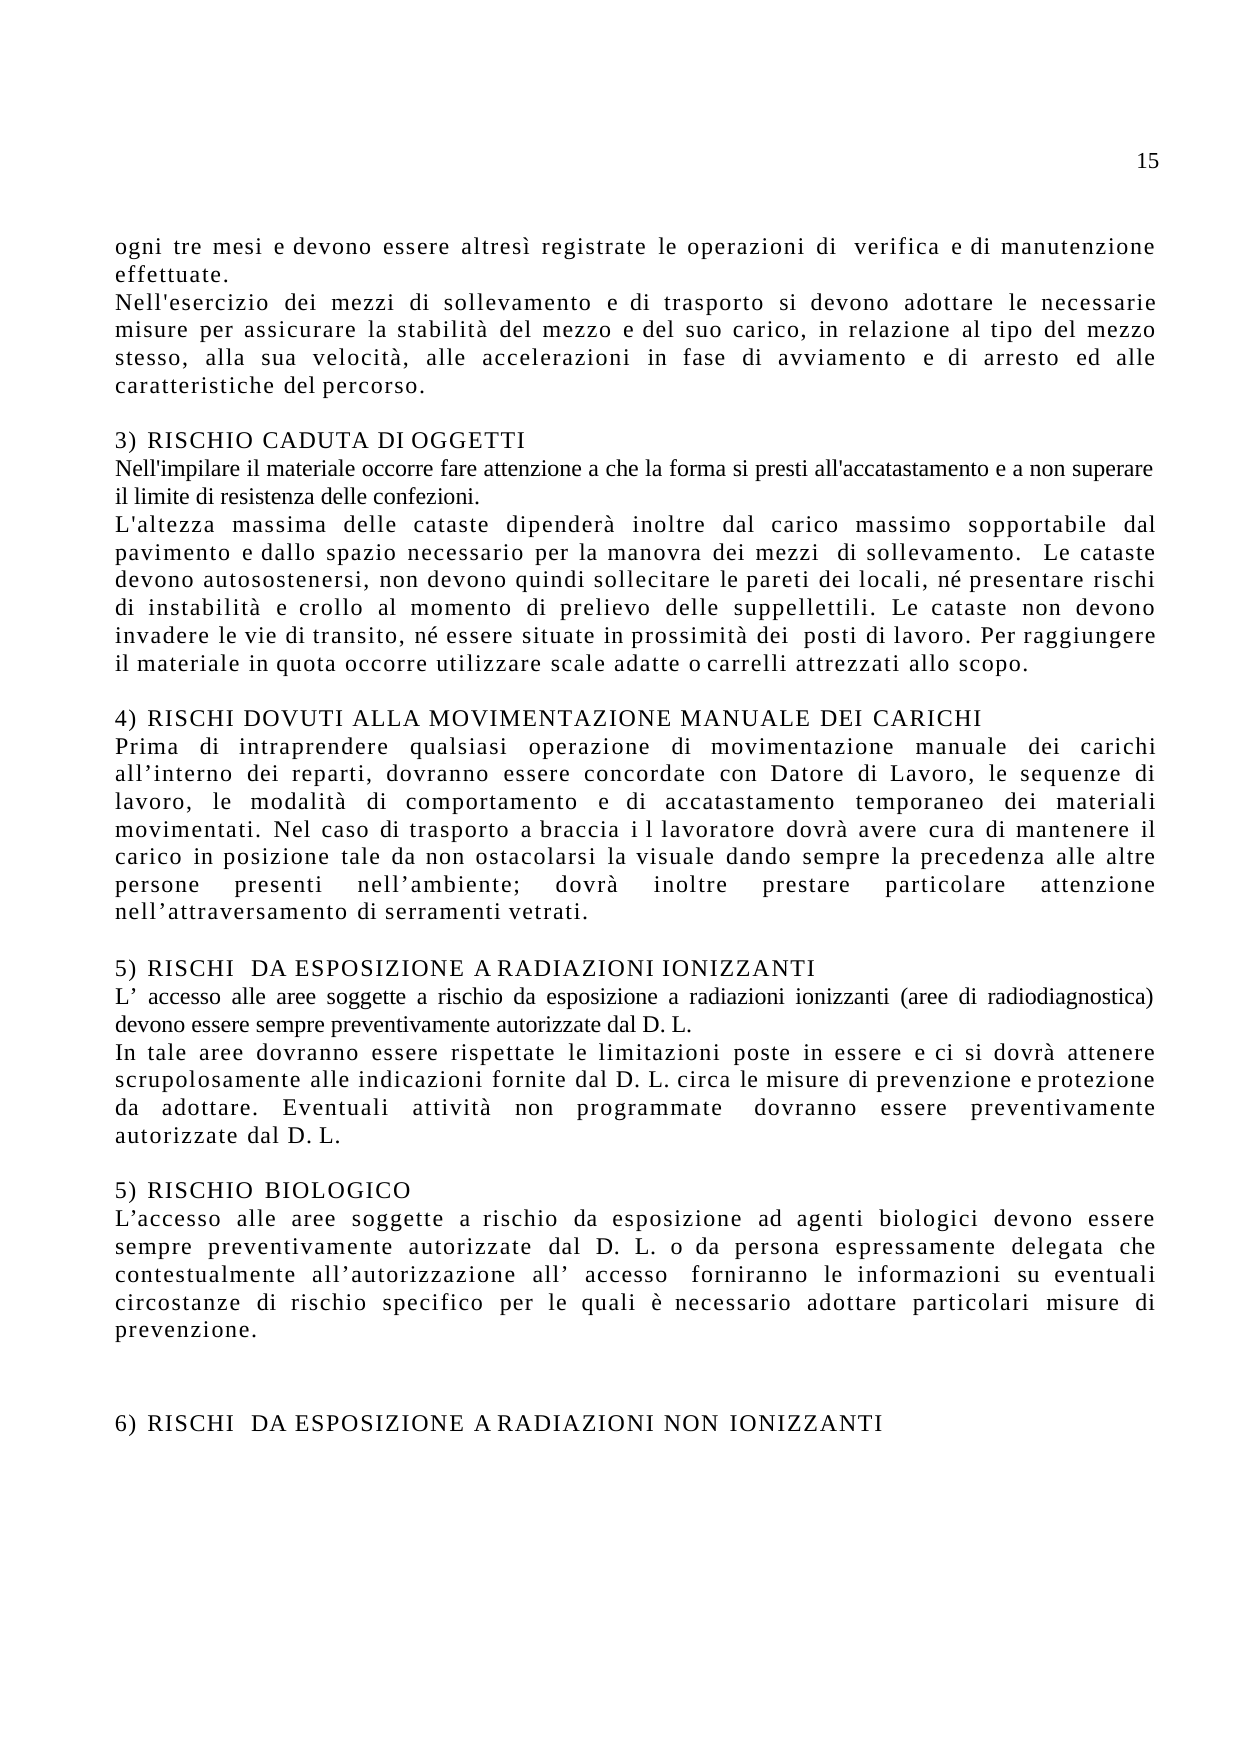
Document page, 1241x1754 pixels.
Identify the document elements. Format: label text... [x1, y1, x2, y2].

text L'altezza massima delle cataste dipenderà inoltre dal carico massimo sopportabile dal pavimento e dallo spazio necessario per la manovra dei mezzi di sollevamento. Le cataste devono autosostenersi, non devono quindi sollecitare le pareti dei locali, né presentare rischi di instabilità e crollo al momento di prelievo delle suppellettili. Le cataste non devono invadere le vie di transito, né essere situate in prossimità dei posti di lavoro. Per raggiungere il materiale in quota occorre utilizzare scale adatte o carrelli attrezzati allo scopo. [115, 510, 1155, 676]
list RISCHI DA ESPOSIZIONE A RADIAZIONI NON IONIZZANTI [114, 1409, 1155, 1437]
text Nell'esercizio dei mezzi di sollevamento e di trasporto si devono adottare le necessarie misure per assicurare la stabilità del mezzo e del suo carico, in relazione al tipo del mezzo stesso, alla sua velocità, alle accelerazioni in fase di avviamento e di arresto ed alle caratteristiche del percorso. [115, 288, 1155, 399]
text ogni tre mesi e devono essere altresì registrate le operazioni di verifica e di manutenzione effettuate. [115, 232, 1155, 287]
list RISCHIO CADUTA DI OGGETTI [114, 426, 1155, 454]
text L’accesso alle aree soggette a rischio da esposizione ad agenti biologici devono essere sempre preventivamente autorizzate dal D. L. o da persona espressamente delegata che contestualmente all’autorizzazione all’ accesso forniranno le informazioni su eventuali circostanze di rischio specifico per le quali è necessario adottare particolari misure di prevenzione. [115, 1204, 1155, 1343]
list RISCHI DOVUTI ALLA MOVIMENTAZIONE MANUALE DEI CARICHI [114, 704, 1155, 731]
text L’ accesso alle aree soggette a rischio da esposizione a radiazioni ionizzanti (aree di radiodiagnostica) devono essere sempre preventivamente autorizzate dal D. L. [115, 982, 1155, 1037]
list RISCHI DA ESPOSIZIONE A RADIAZIONI IONIZZANTI [114, 954, 1155, 982]
text Nell'impilare il materiale occorre fare attenzione a che la forma si presti all'accatastamento e a non superare il limite di resistenza delle confezioni. [115, 454, 1155, 509]
text Prima di intraprendere qualsiasi operazione di movimentazione manuale dei carichi all’interno dei reparti, dovranno essere concordate con Datore di Lavoro, le sequenze di lavoro, le modalità di comportamento e di accatastamento temporaneo dei materiali movimentati. Nel caso di trasporto a braccia i l lavoratore dovrà avere cura di mantenere il carico in posizione tale da non ostacolarsi la visuale dando sempre la precedenza alle altre persone presenti nell’ambiente; dovrà inoltre prestare particolare attenzione nell’attraversamento di serramenti vetrati. [115, 732, 1155, 925]
text In tale aree dovranno essere rispettate le limitazioni poste in essere e ci si dovrà attenere scrupolosamente alle indicazioni fornite dal D. L. circa le misure di prevenzione e protezione da adottare. Eventuali attività non programmate dovranno essere preventivamente autorizzate dal D. L. [115, 1038, 1155, 1149]
list RISCHIO BIOLOGICO [114, 1176, 1155, 1204]
